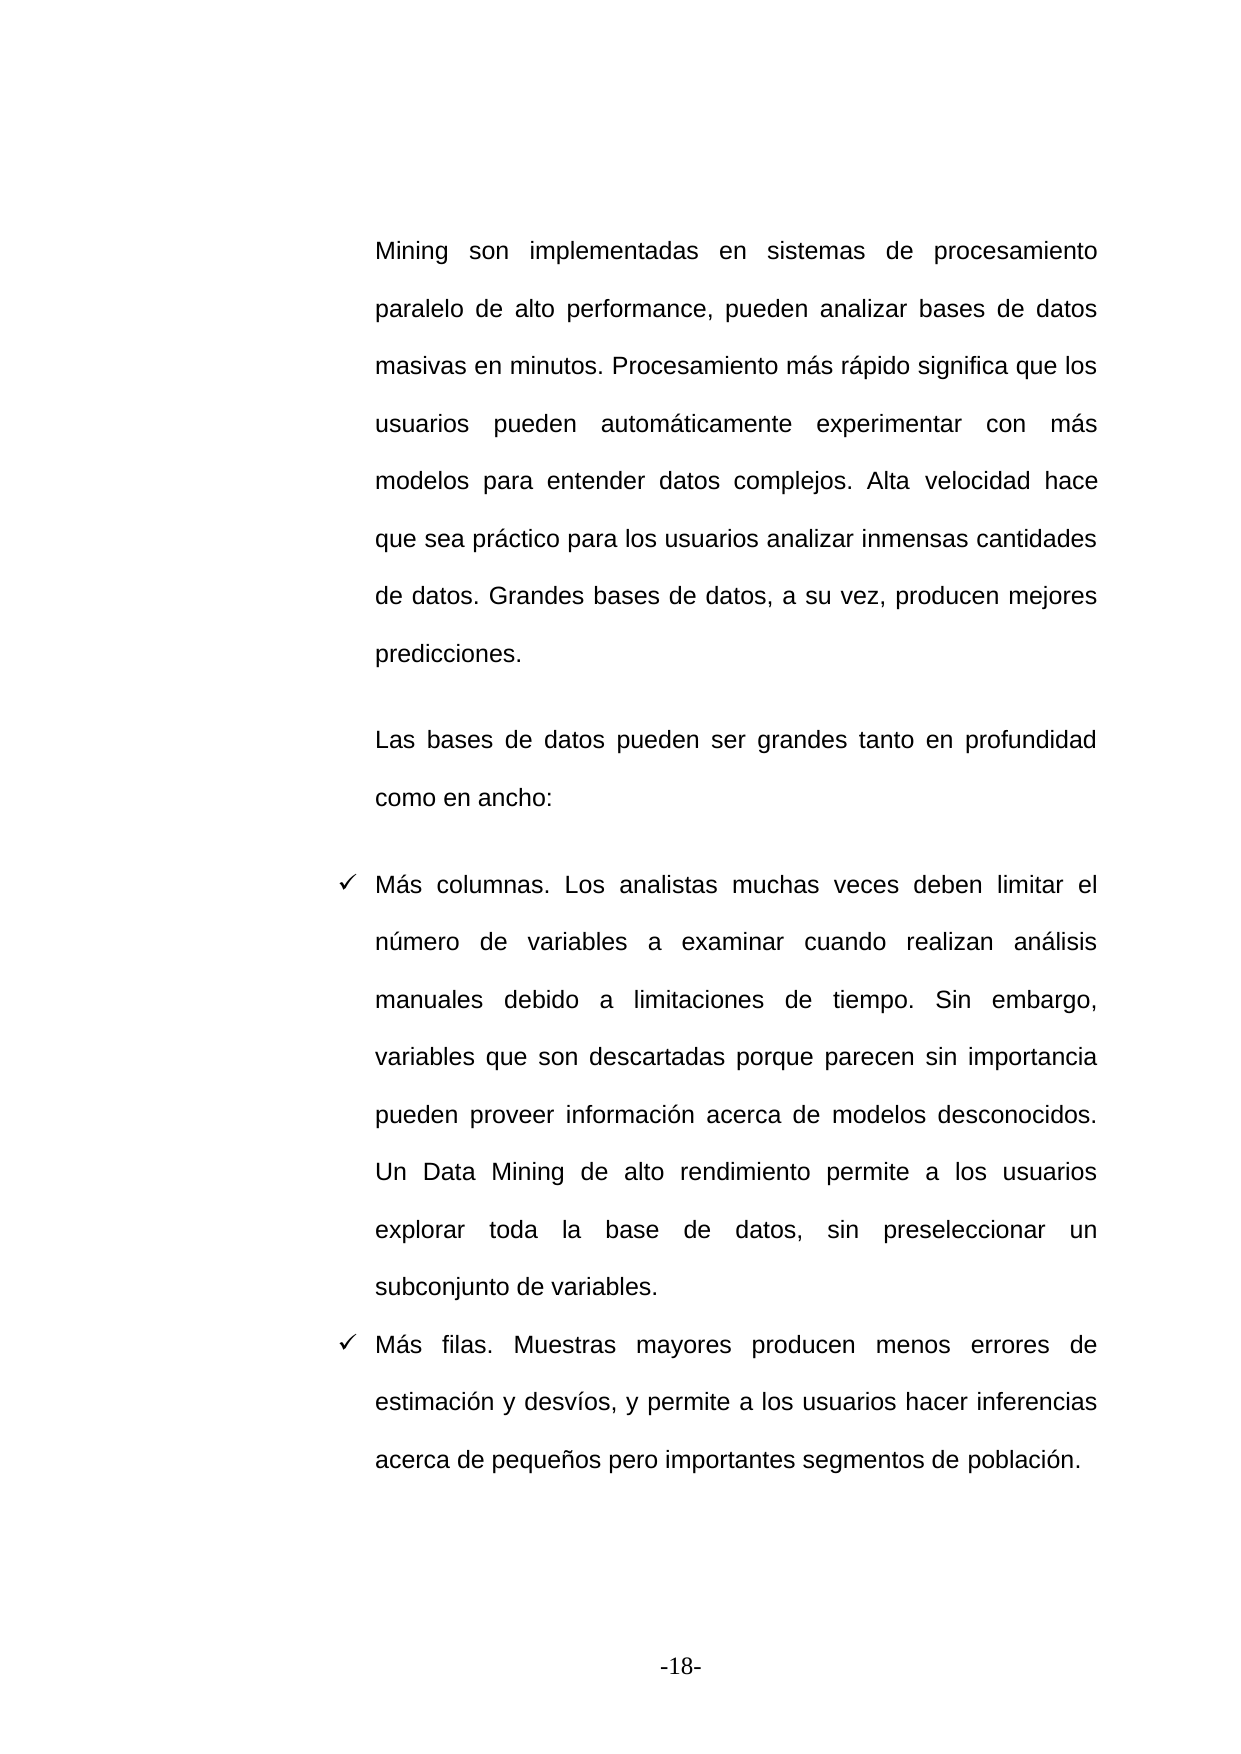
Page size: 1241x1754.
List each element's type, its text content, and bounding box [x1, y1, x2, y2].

text Las bases de datos pueden ser grandes tanto en profundidad como en ancho: [337, 1013, 1098, 1099]
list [337, 1157, 1098, 1473]
list Las técnicas de Data Mining pueden redituar los beneficios de automatización en las plataformas de hardware y software existentes y puede ser implementadas en sistemas nuevos a medida que las plataformas existentes se actualicen y nuevos productos sean desarrollados. Cuando las herramientas de Data Mining son implementadas en sistemas de procesamiento paralelo de alto performance, pueden analizar bases de datos masivas en minutos. Procesamiento más rápido significa que los usuarios pueden automáticamente experimentar con más modelos para entender datos complejos. Alta velocidad hace que sea práctico para los usuarios analizar inmensas cantidades de datos. Grandes bases de datos, a su vez, producen mejores predicciones. [337, 236, 1098, 955]
